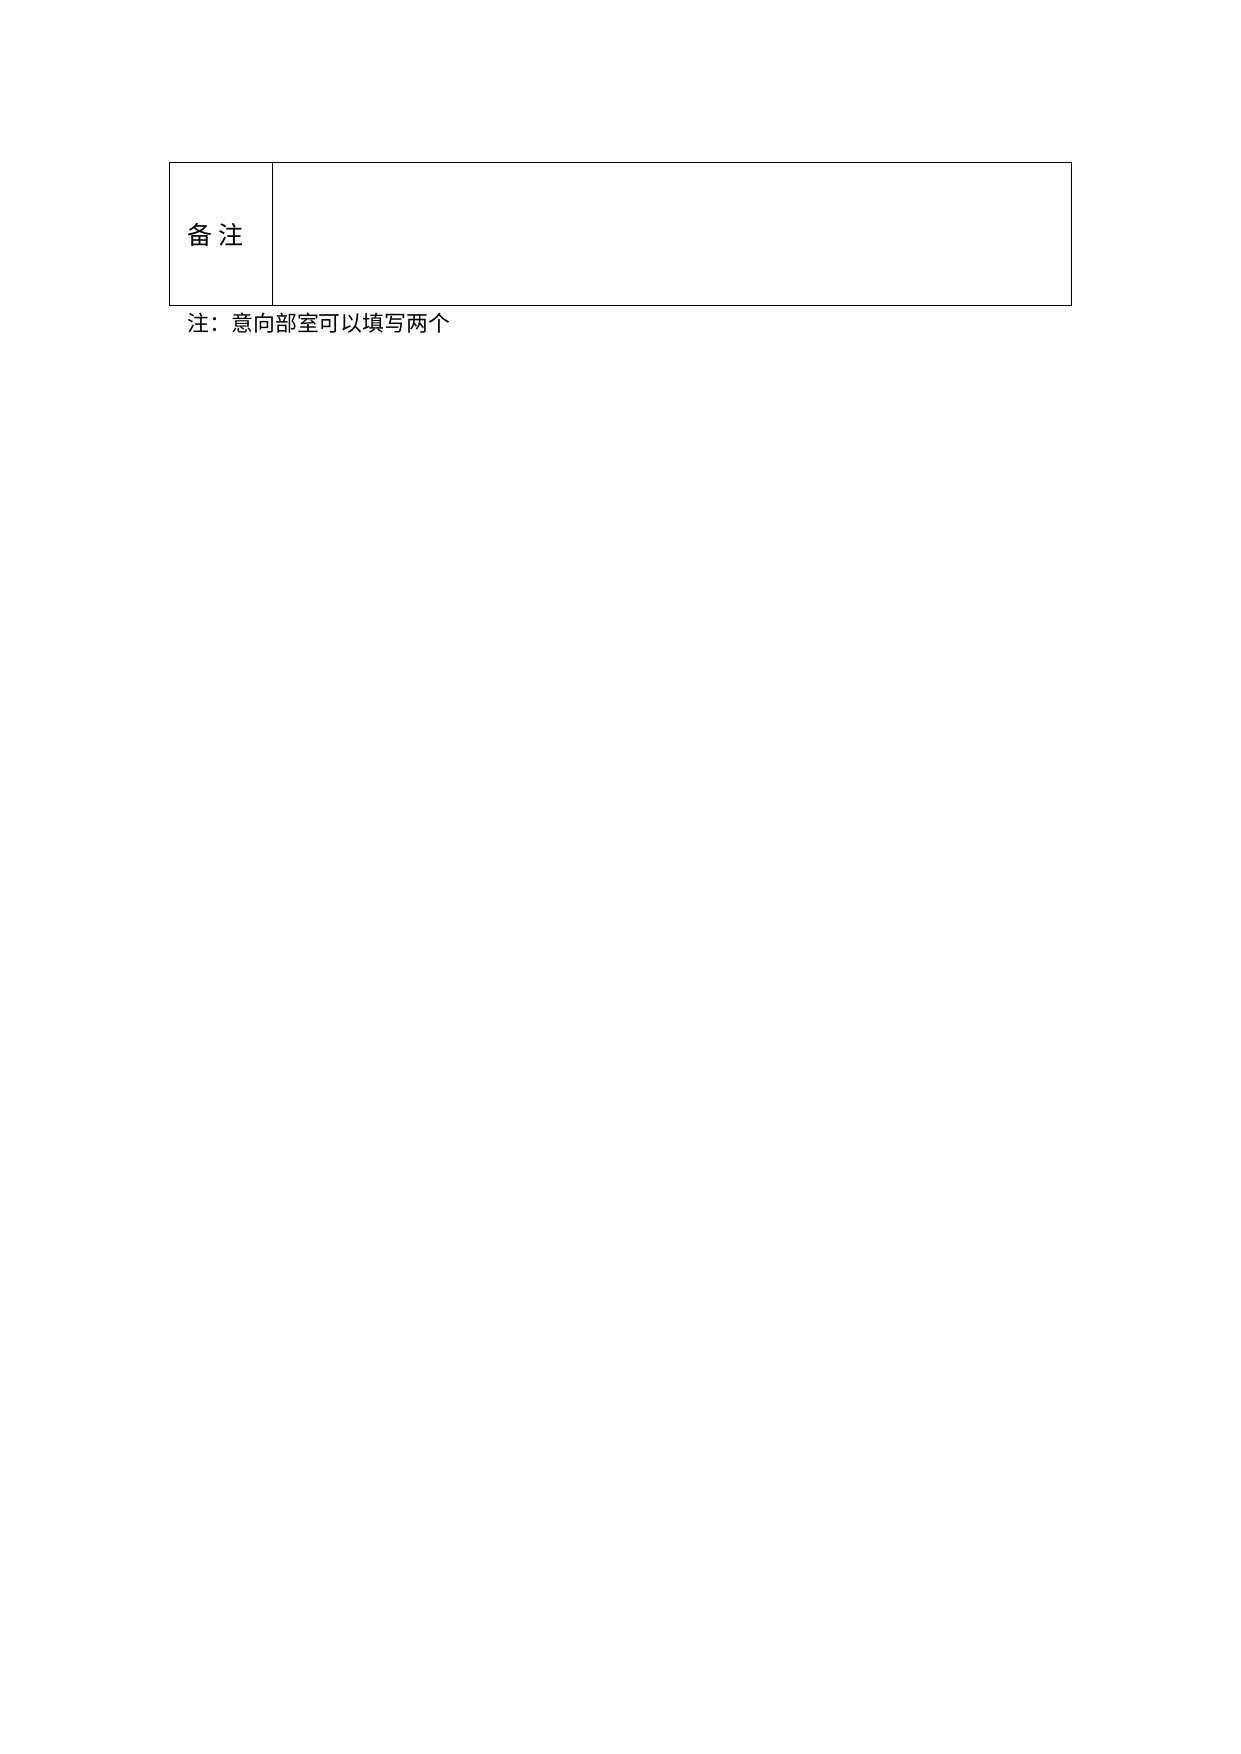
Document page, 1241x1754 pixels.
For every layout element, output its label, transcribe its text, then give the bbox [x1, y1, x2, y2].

table_cell 备 注 [170, 163, 272, 305]
table_cell [273, 163, 1071, 305]
text 注：意向部室可以填写两个 [187, 306, 1053, 338]
